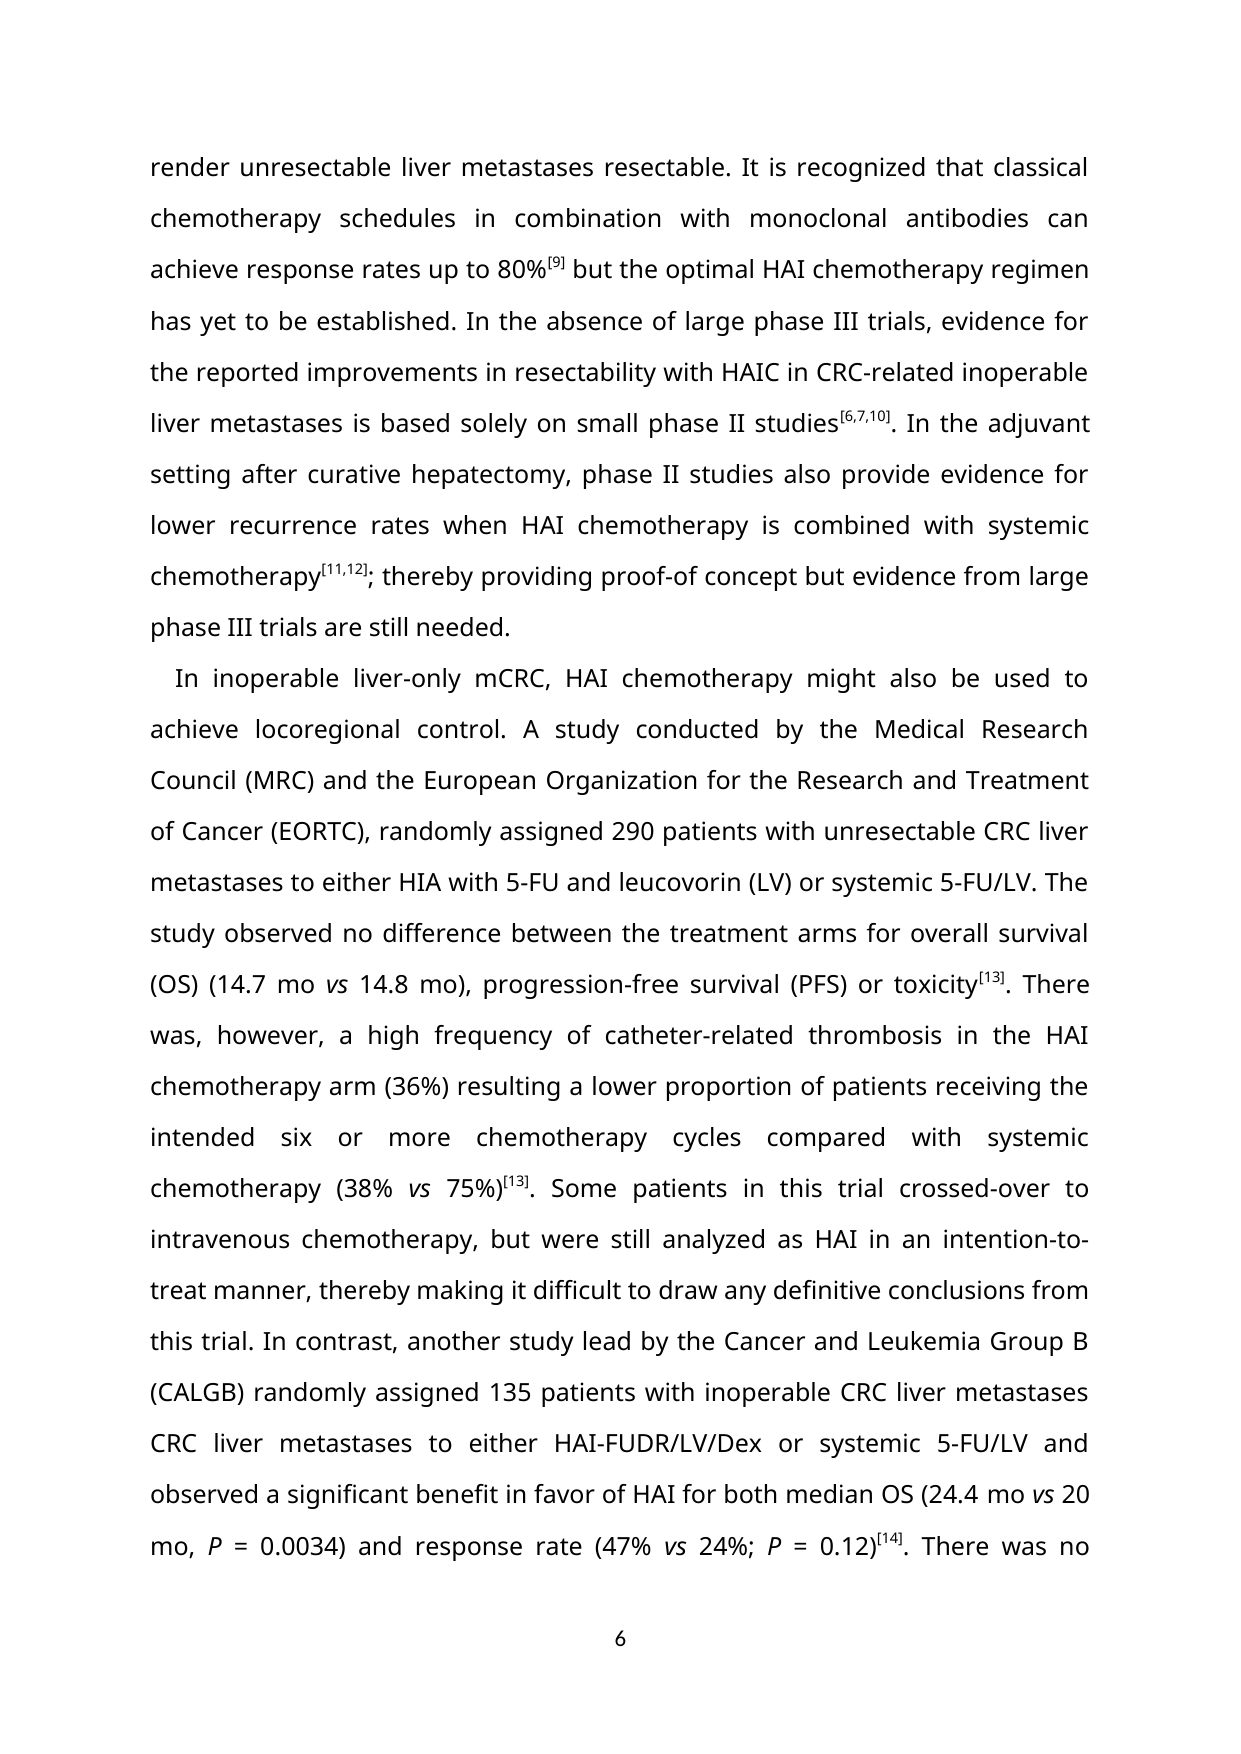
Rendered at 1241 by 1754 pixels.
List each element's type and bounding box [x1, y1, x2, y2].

text [150, 660, 1090, 1562]
text [150, 150, 1090, 643]
